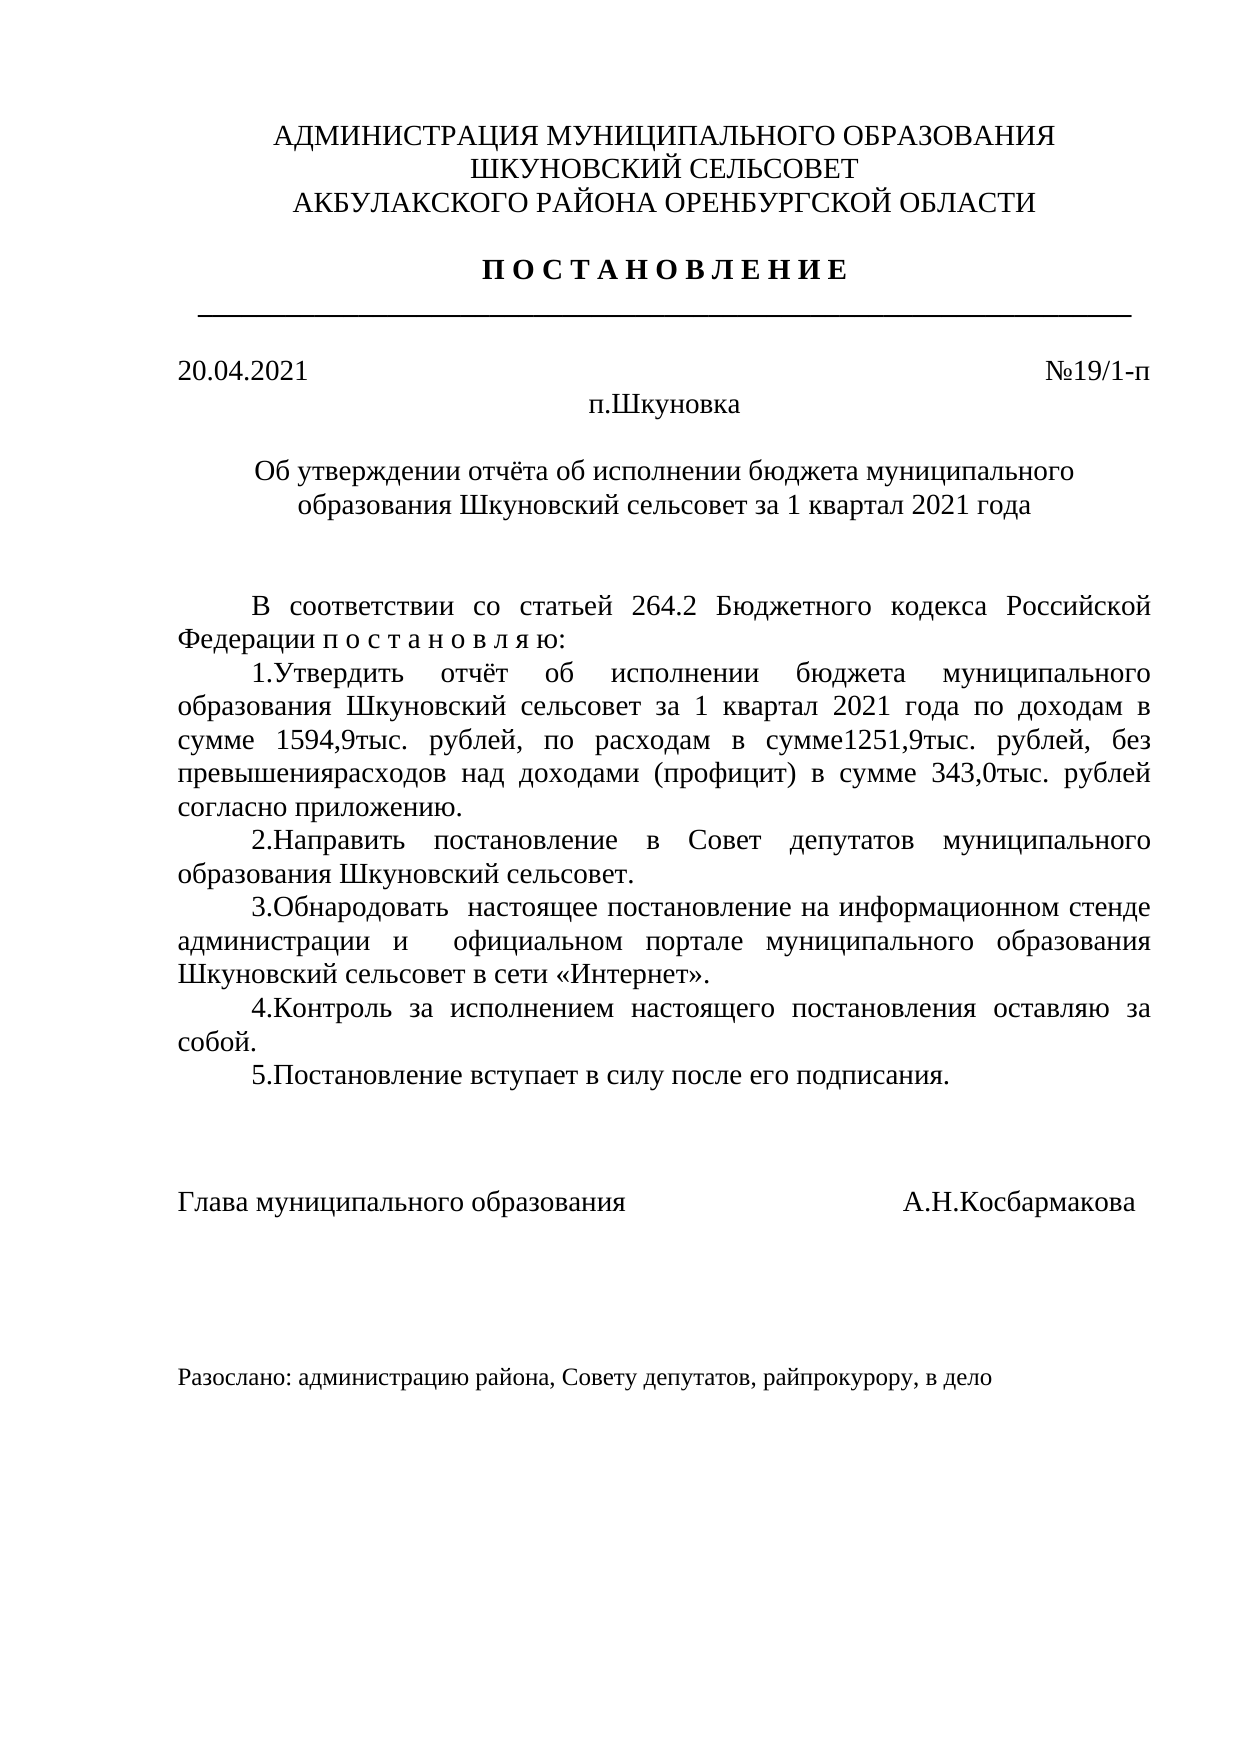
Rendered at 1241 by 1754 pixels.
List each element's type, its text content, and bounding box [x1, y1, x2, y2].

text П О С Т А Н О В Л Е Н И Е [177, 252, 1152, 286]
text ________________________________________________________________ [177, 286, 1152, 319]
text 2.Направить постановление в Совет депутатов муниципального образования Шкуновский сельсовет. [177, 822, 1152, 889]
text АДМИНИСТРАЦИЯ МУНИЦИПАЛЬНОГО ОБРАЗОВАНИЯ [177, 118, 1152, 152]
text Об утверждении отчёта об исполнении бюджета муниципального образования Шкуновский сельсовет за 1 квартал 2021 года [177, 453, 1152, 521]
text 1.Утвердить отчёт об исполнении бюджета муниципального образования Шкуновский сельсовет за 1 квартал 2021 года по доходам в сумме 1594,9тыс. рублей, по расходам в сумме1251,9тыс. рублей, без превышениярасходов над доходами (профицит) в сумме 343,0тыс. рублей согласно приложению. [177, 655, 1152, 822]
text Глава муниципального образования А.Н.Косбармакова [177, 1184, 1152, 1217]
text ШКУНОВСКИЙ СЕЛЬСОВЕТ [177, 152, 1152, 185]
text 4.Контроль за исполнением настоящего постановления оставляю за собой. [177, 990, 1152, 1057]
text 20.04.2021 №19/1-п [177, 353, 1152, 386]
text п.Шкуновка [177, 386, 1152, 420]
text 5.Постановление вступает в силу после его подписания. [177, 1057, 1152, 1091]
text В соответствии со статьей 264.2 Бюджетного кодекса Российской Федерации п о с т а н о в л я ю: [177, 588, 1152, 655]
text 3.Обнародовать настоящее постановление на информационном стенде администрации и официальном портале муниципального образования Шкуновский сельсовет в сети «Интернет». [177, 889, 1152, 990]
text АКБУЛАКСКОГО РАЙОНА ОРЕНБУРГСКОЙ ОБЛАСТИ [177, 185, 1152, 219]
text Разослано: администрацию района, Совету депутатов, райпрокурору, в дело [177, 1362, 1152, 1391]
